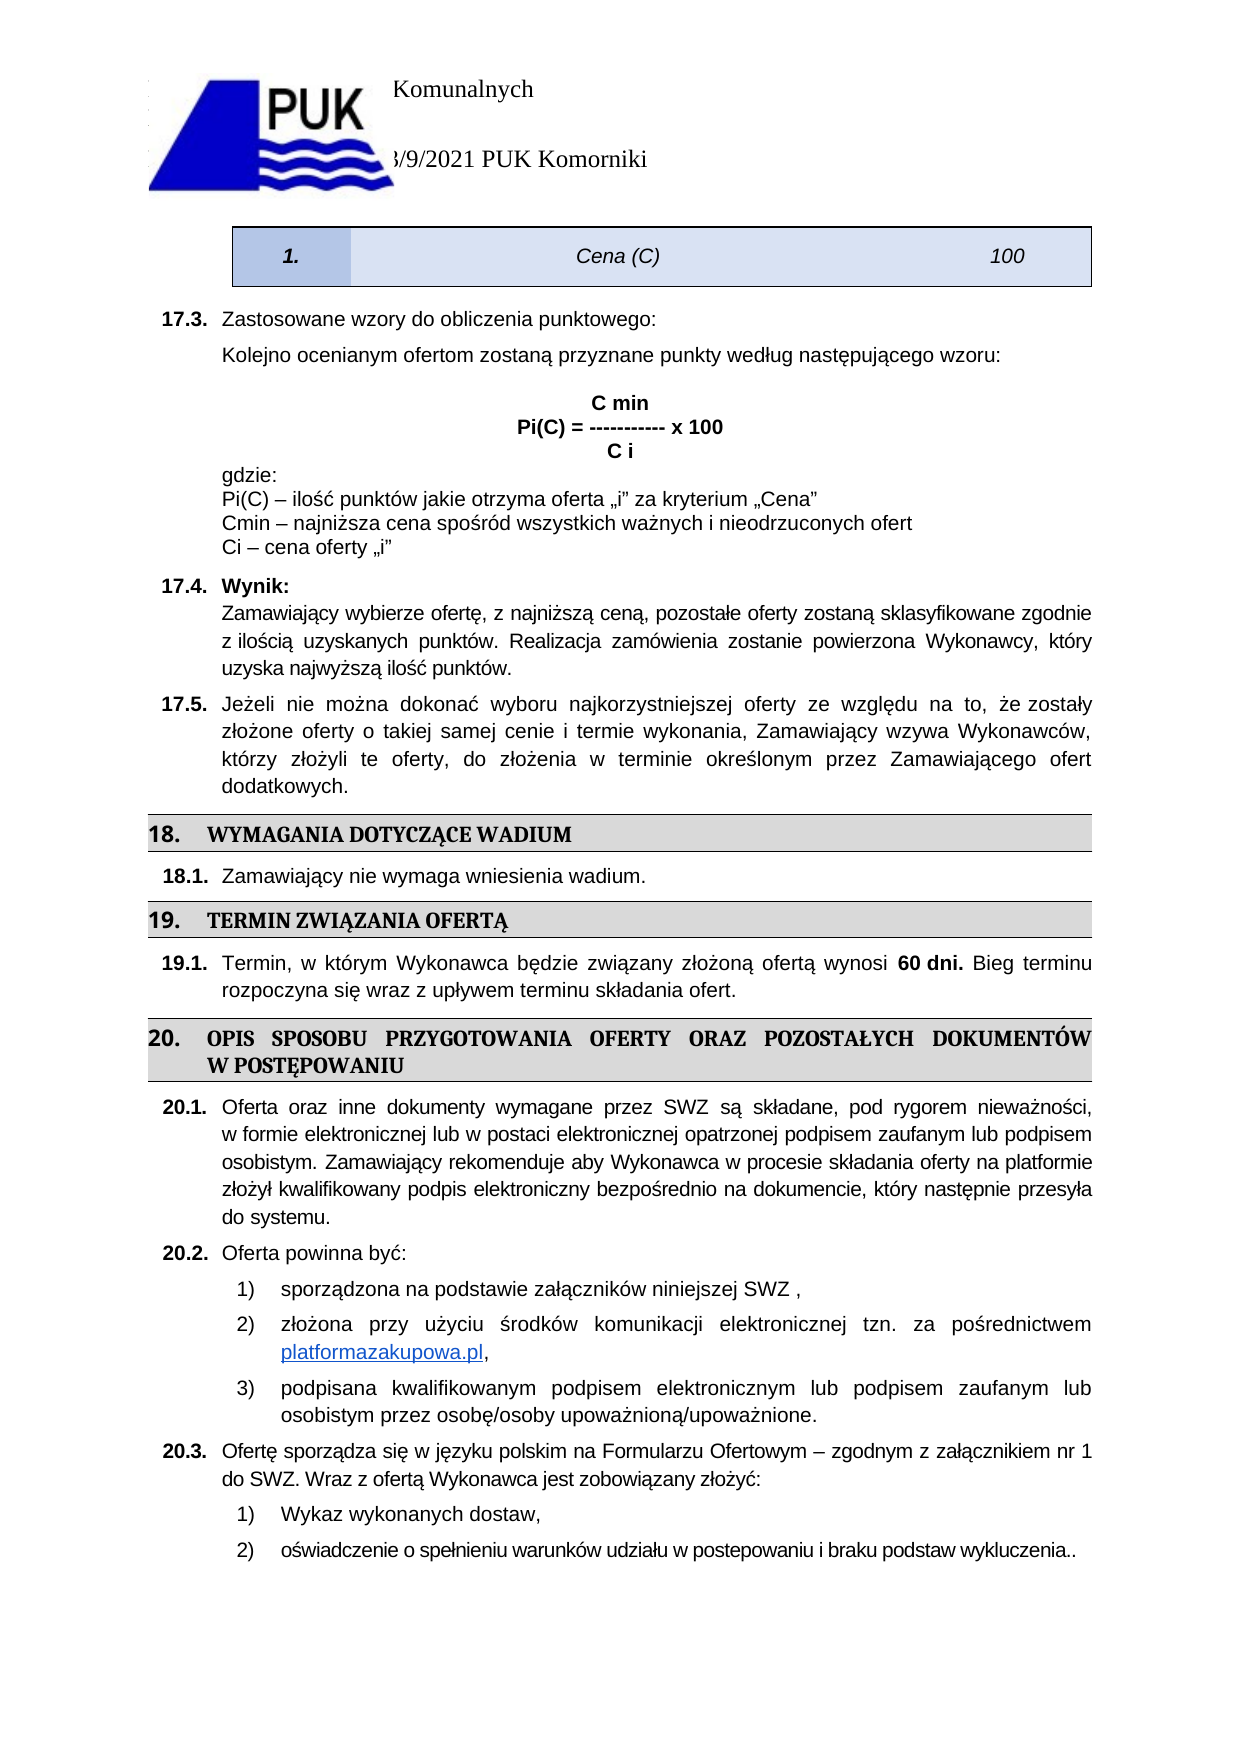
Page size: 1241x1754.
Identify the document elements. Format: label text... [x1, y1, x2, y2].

text Pi(C) – ilość punktów jakie otrzyma oferta „i” za kryterium „Cena” [148, 487, 1092, 511]
text C min [148, 391, 1092, 415]
list Jeżeli nie można dokonać wyboru najkorzystniejszej oferty ze względu na to, że zostały złożone oferty o takiej samej cenie i termie wykonania, Zamawiający wzywa Wykonawców, którzy złożyli te oferty, do złożenia w terminie określonym przez Zamawiającego ofert dodatkowych. [161, 692, 1092, 798]
list Oferta oraz inne dokumenty wymagane przez SWZ są składane, pod rygorem nieważności, w formie elektronicznej lub w postaci elektronicznej opatrzonej podpisem zaufanym lub podpisem osobistym. Zamawiający rekomenduje aby Wykonawca w procesie składania oferty na platformie złożył kwalifikowany podpis elektroniczny bezpośrednio na dokumencie, który następnie przesyła do systemu. [162, 1095, 1092, 1229]
list złożona przy użyciu środków komunikacji elektronicznej tzn. za pośrednictwem platformazakupowa.pl, [236, 1312, 1092, 1364]
list Ofertę sporządza się w języku polskim na Formularzu Ofertowym – zgodnym z załącznikiem nr 1 do SWZ. Wraz z ofertą Wykonawca jest zobowiązany złożyć: [162, 1439, 1092, 1490]
text Pi(C) = ----------- x 100 [148, 415, 1092, 439]
list Termin, w którym Wykonawca będzie związany złożoną ofertą wynosi 60 dni. Bieg terminu rozpoczyna się wraz z upływem terminu składania ofert. [161, 951, 1092, 1002]
list podpisana kwalifikowanym podpisem elektronicznym lub podpisem zaufanym lub osobistym przez osobę/osoby upoważnioną/upoważnione. [236, 1376, 1092, 1427]
text gdzie: [148, 463, 1092, 487]
text Cmin – najniższa cena spośród wszystkich ważnych i nieodrzuconych ofert [148, 511, 1092, 535]
subtitle OPIS SPOSOBU PRZYGOTOWANIA OFERTY ORAZ POZOSTAŁYCH DOKUMENTÓW W POSTĘPOWANIU [148, 1019, 1092, 1081]
table_cell Cena (C) [351, 228, 887, 286]
text Ci – cena oferty „i” [148, 535, 1092, 559]
picture [147, 73, 395, 209]
text C i [148, 439, 1092, 463]
list Zastosowane wzory do obliczenia punktowego: [161, 306, 1092, 330]
table_cell 1. [233, 228, 351, 286]
subtitle WYMAGANIA DOTYCZĄCE WADIUM [148, 815, 1092, 851]
text Kolejno ocenianym ofertom zostaną przyznane punkty według następującego wzoru: [222, 343, 1092, 367]
subtitle TERMIN ZWIĄZANIA OFERTĄ [148, 902, 1092, 937]
list Zamawiający nie wymaga wniesienia wadium. [162, 864, 1092, 888]
list Wykaz wykonanych dostaw, [236, 1502, 1092, 1526]
list oświadczenie o spełnieniu warunków udziału w postepowaniu i braku podstaw wykluczenia.. [236, 1538, 1092, 1562]
table_cell 100 [887, 228, 1091, 286]
list Wynik: Zamawiający wybierze ofertę, z najniższą ceną, pozostałe oferty zostaną sklasyfikowane zgodnie z ilością uzyskanych punktów. Realizacja zamówienia zostanie powierzona Wykonawcy, który uzyska najwyższą ilość punktów. [161, 573, 1092, 680]
list Oferta powinna być: [162, 1241, 1092, 1264]
list sporządzona na podstawie załączników niniejszej SWZ , [236, 1276, 1092, 1300]
